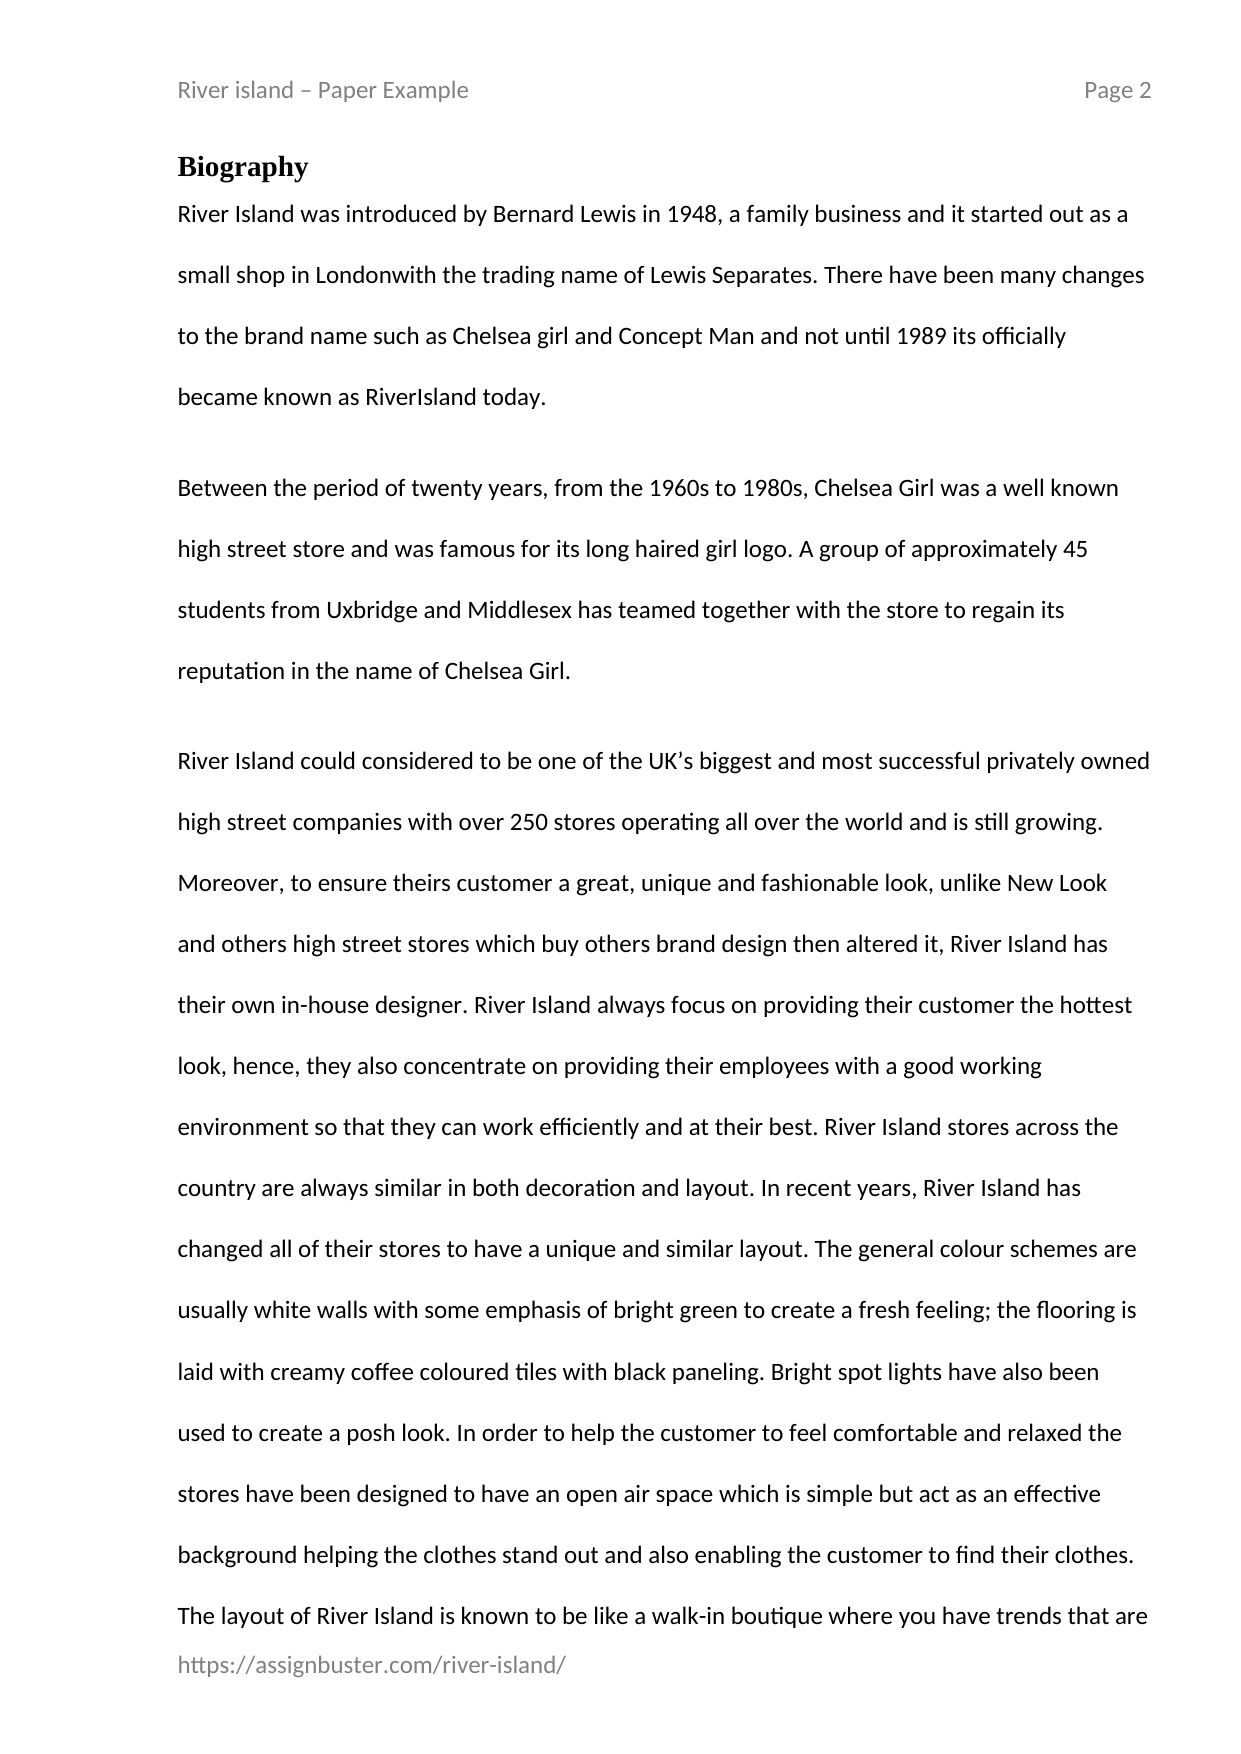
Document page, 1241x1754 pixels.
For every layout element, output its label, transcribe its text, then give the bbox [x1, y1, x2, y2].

text River Island was introduced by Bernard Lewis in 1948, a family business and it started out as a small shop in Londonwith the trading name of Lewis Separates. There have been many changes to the brand name such as Chelsea girl and Concept Man and not until 1989 its officially became known as RiverIsland today. [177, 198, 1152, 412]
text Between the period of twenty years, from the 1960s to 1980s, Chelsea Girl was a well known high street store and was famous for its long haired girl logo. A group of approximately 45 students from Uxbridge and Middlesex has teamed together with the store to regain its reputation in the name of Chelsea Girl. [177, 472, 1152, 685]
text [177, 745, 1152, 1630]
subtitle Biography [177, 149, 1152, 183]
